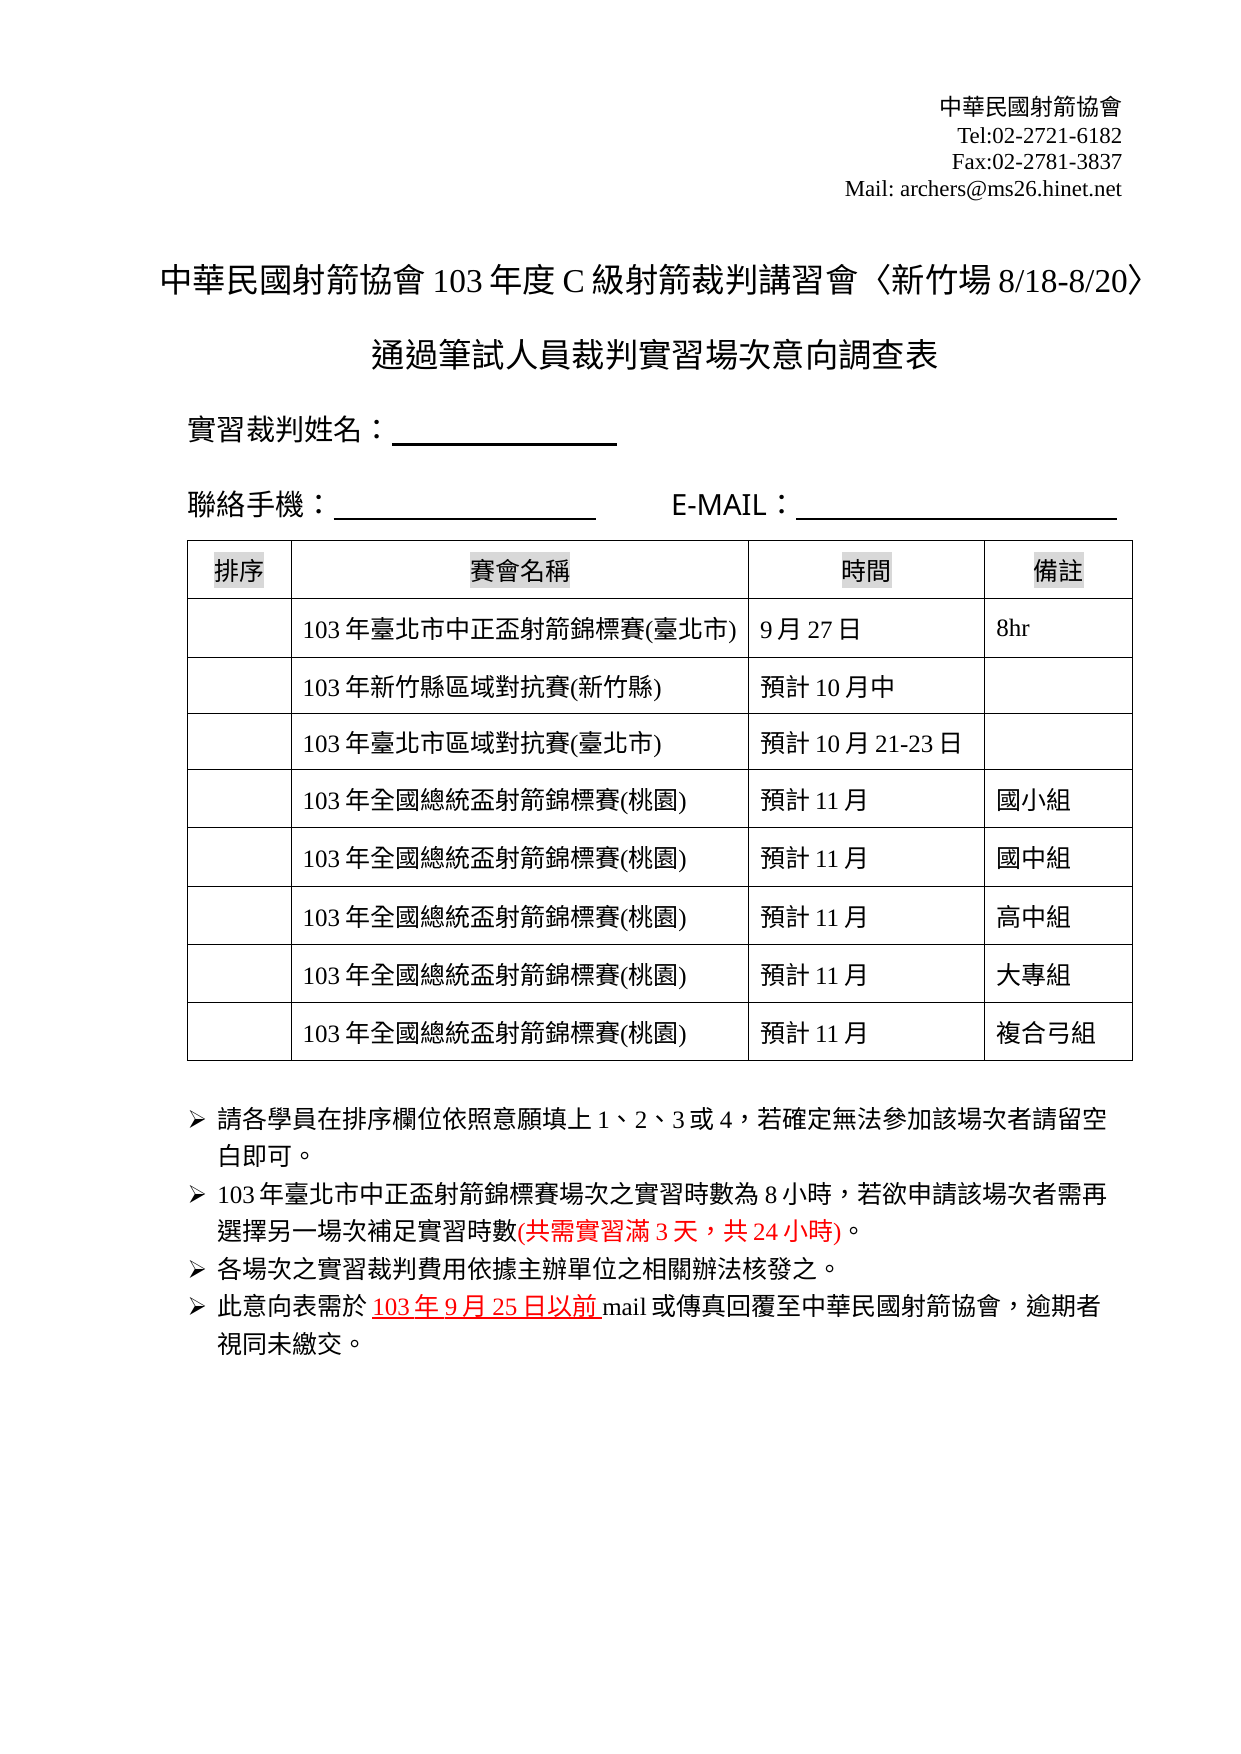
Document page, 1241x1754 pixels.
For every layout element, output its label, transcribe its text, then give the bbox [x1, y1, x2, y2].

table_cell 預計11月 [749, 945, 984, 1002]
table_cell [188, 945, 291, 1002]
table_cell 103年新竹縣區域對抗賽(新竹縣) [292, 658, 748, 713]
table_cell 預計11月 [749, 887, 984, 944]
table_cell [188, 714, 291, 769]
table_cell [188, 1003, 291, 1060]
table_header 排序 [188, 541, 291, 598]
table_cell 複合弓組 [985, 1003, 1132, 1060]
table_cell 預計10月21-23日 [749, 714, 984, 769]
table_cell [188, 828, 291, 886]
table_cell 103年臺北市區域對抗賽(臺北市) [292, 714, 748, 769]
text 通過筆試人員裁判實習場次意向調查表 [187, 315, 1122, 390]
table_cell [188, 658, 291, 713]
table_cell 103年臺北市中正盃射箭錦標賽(臺北市) [292, 599, 748, 657]
table_header 賽會名稱 [292, 541, 748, 598]
table_cell [985, 658, 1132, 713]
table_cell [985, 714, 1132, 769]
table_cell 103年全國總統盃射箭錦標賽(桃園) [292, 945, 748, 1002]
table_cell 大專組 [985, 945, 1132, 1002]
table_cell [188, 599, 291, 657]
table_cell 高中組 [985, 887, 1132, 944]
table_cell 國小組 [985, 770, 1132, 827]
table_cell 預計10月中 [749, 658, 984, 713]
table_cell [188, 887, 291, 944]
table_cell 預計11月 [749, 770, 984, 827]
text 中華民國射箭協會103年度C級射箭裁判講習會〈新竹場8/18-8/20〉 [158, 240, 1162, 315]
list 103年臺北市中正盃射箭錦標賽場次之實習時數為8小時，若欲申請該場次者需再選擇另一場次補足實習時數(共需實習滿3天，共24小時)。 [187, 1174, 1122, 1249]
list 此意向表需於103年9月25日以前mail或傳真回覆至中華民國射箭協會，逾期者視同未繳交。 [187, 1286, 1122, 1361]
list 請各學員在排序欄位依照意願填上1、2、3或4，若確定無法參加該場次者請留空白即可。 [187, 1099, 1122, 1174]
list 各場次之實習裁判費用依據主辦單位之相關辦法核發之。 [187, 1249, 1122, 1286]
table_cell 預計11月 [749, 828, 984, 886]
table_cell 8hr [985, 599, 1132, 657]
table_cell 103年全國總統盃射箭錦標賽(桃園) [292, 887, 748, 944]
text 聯絡手機： E-MAIL： [187, 465, 1122, 540]
table_cell 9月27日 [749, 599, 984, 657]
table_header 備註 [985, 541, 1132, 598]
text 實習裁判姓名： [187, 390, 1122, 465]
table_cell 預計11月 [749, 1003, 984, 1060]
table_cell 103年全國總統盃射箭錦標賽(桃園) [292, 1003, 748, 1060]
table_cell [188, 770, 291, 827]
table_cell 103年全國總統盃射箭錦標賽(桃園) [292, 828, 748, 886]
table_cell 103年全國總統盃射箭錦標賽(桃園) [292, 770, 748, 827]
table_header 時間 [749, 541, 984, 598]
table_cell 國中組 [985, 828, 1132, 886]
